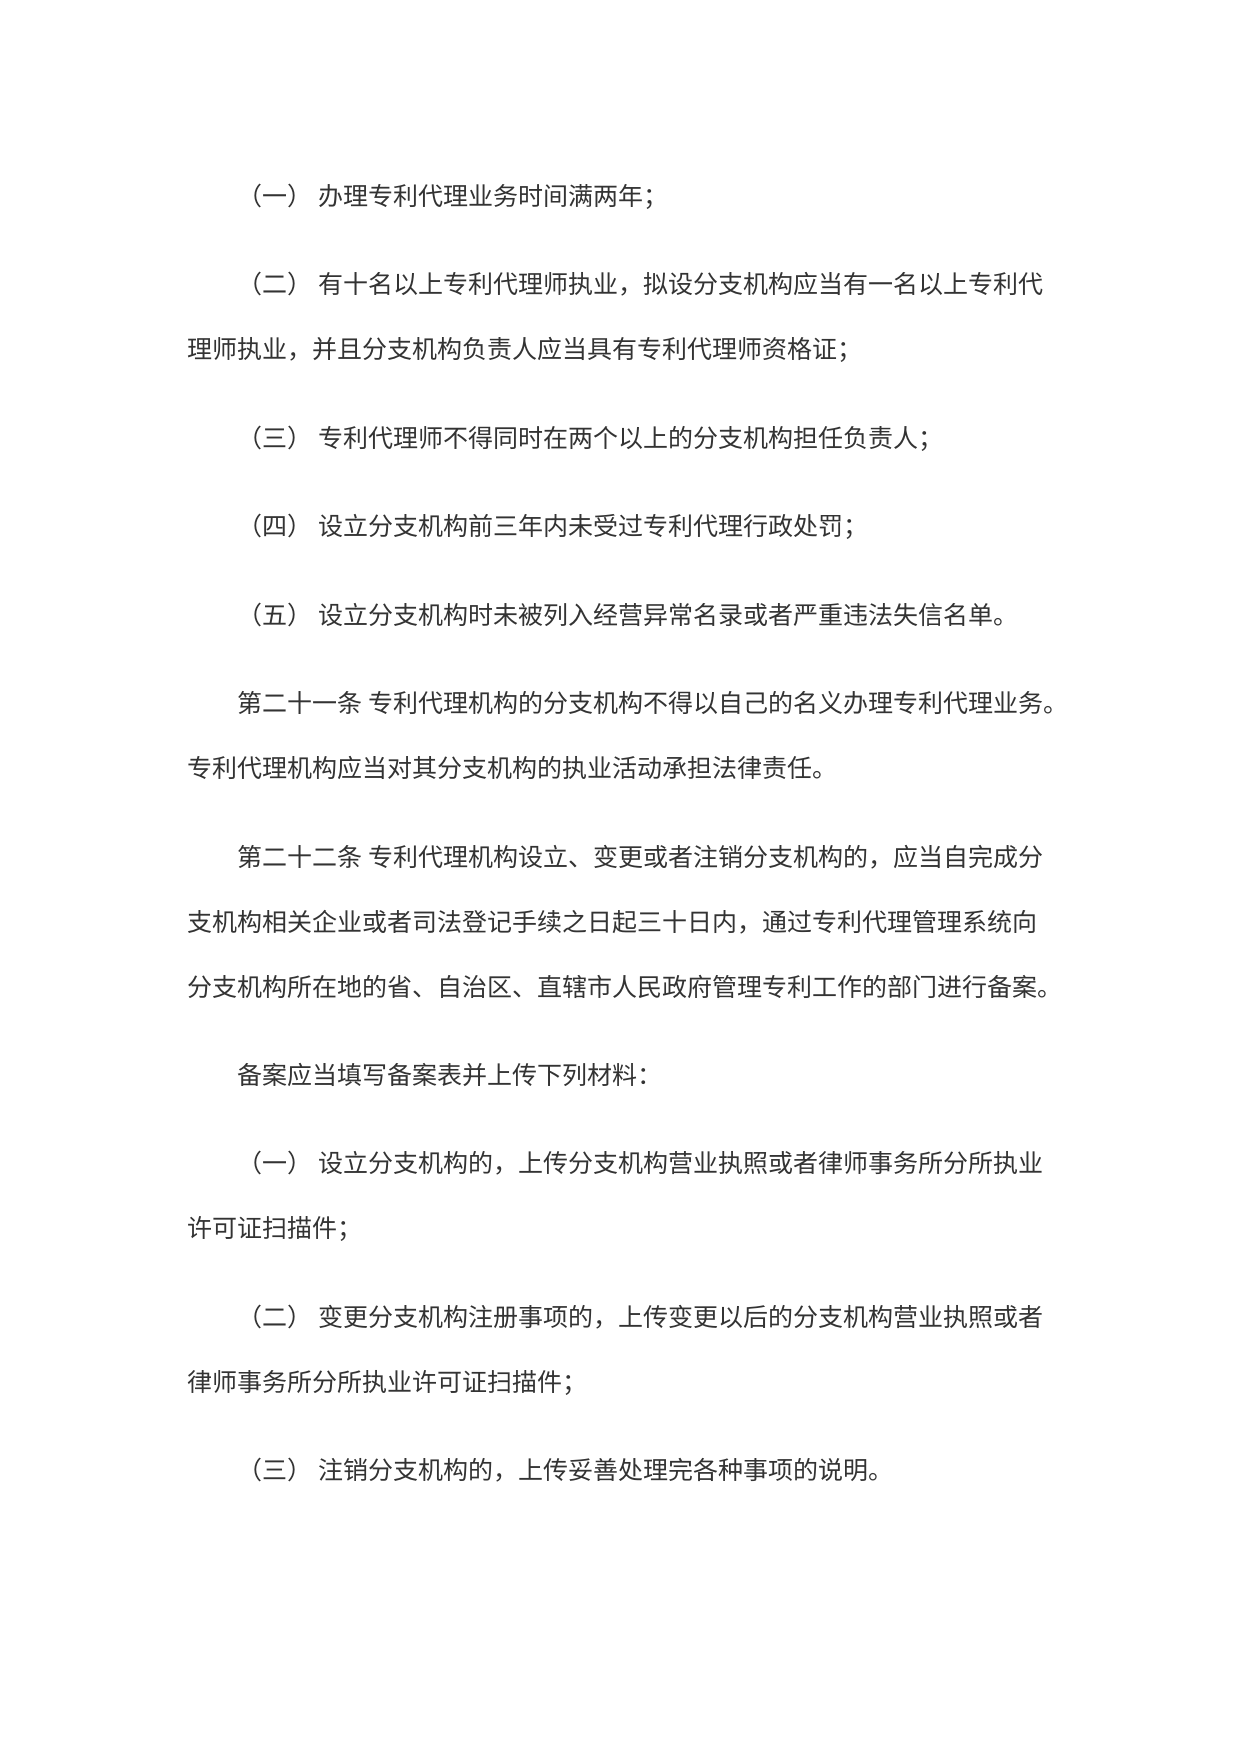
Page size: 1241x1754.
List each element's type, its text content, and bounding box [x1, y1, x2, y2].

text （三） 注销分支机构的，上传妥善处理完各种事项的说明。 [187, 1436, 1053, 1501]
text （四） 设立分支机构前三年内未受过专利代理行政处罚； [187, 492, 1053, 557]
text （一） 设立分支机构的，上传分支机构营业执照或者律师事务所分所执业许可证扫描件； [187, 1129, 1053, 1259]
text 第二十一条 专利代理机构的分支机构不得以自己的名义办理专利代理业务。专利代理机构应当对其分支机构的执业活动承担法律责任。 [187, 669, 1053, 799]
text 备案应当填写备案表并上传下列材料： [187, 1041, 1053, 1106]
text 第二十二条 专利代理机构设立、变更或者注销分支机构的，应当自完成分支机构相关企业或者司法登记手续之日起三十日内，通过专利代理管理系统向分支机构所在地的省、自治区、直辖市人民政府管理专利工作的部门进行备案。 [187, 823, 1053, 1018]
text （二） 有十名以上专利代理师执业，拟设分支机构应当有一名以上专利代理师执业，并且分支机构负责人应当具有专利代理师资格证； [187, 250, 1053, 380]
text （五） 设立分支机构时未被列入经营异常名录或者严重违法失信名单。 [187, 581, 1053, 646]
text （三） 专利代理师不得同时在两个以上的分支机构担任负责人； [187, 404, 1053, 469]
text （一） 办理专利代理业务时间满两年； [187, 162, 1053, 227]
text （二） 变更分支机构注册事项的，上传变更以后的分支机构营业执照或者律师事务所分所执业许可证扫描件； [187, 1283, 1053, 1413]
